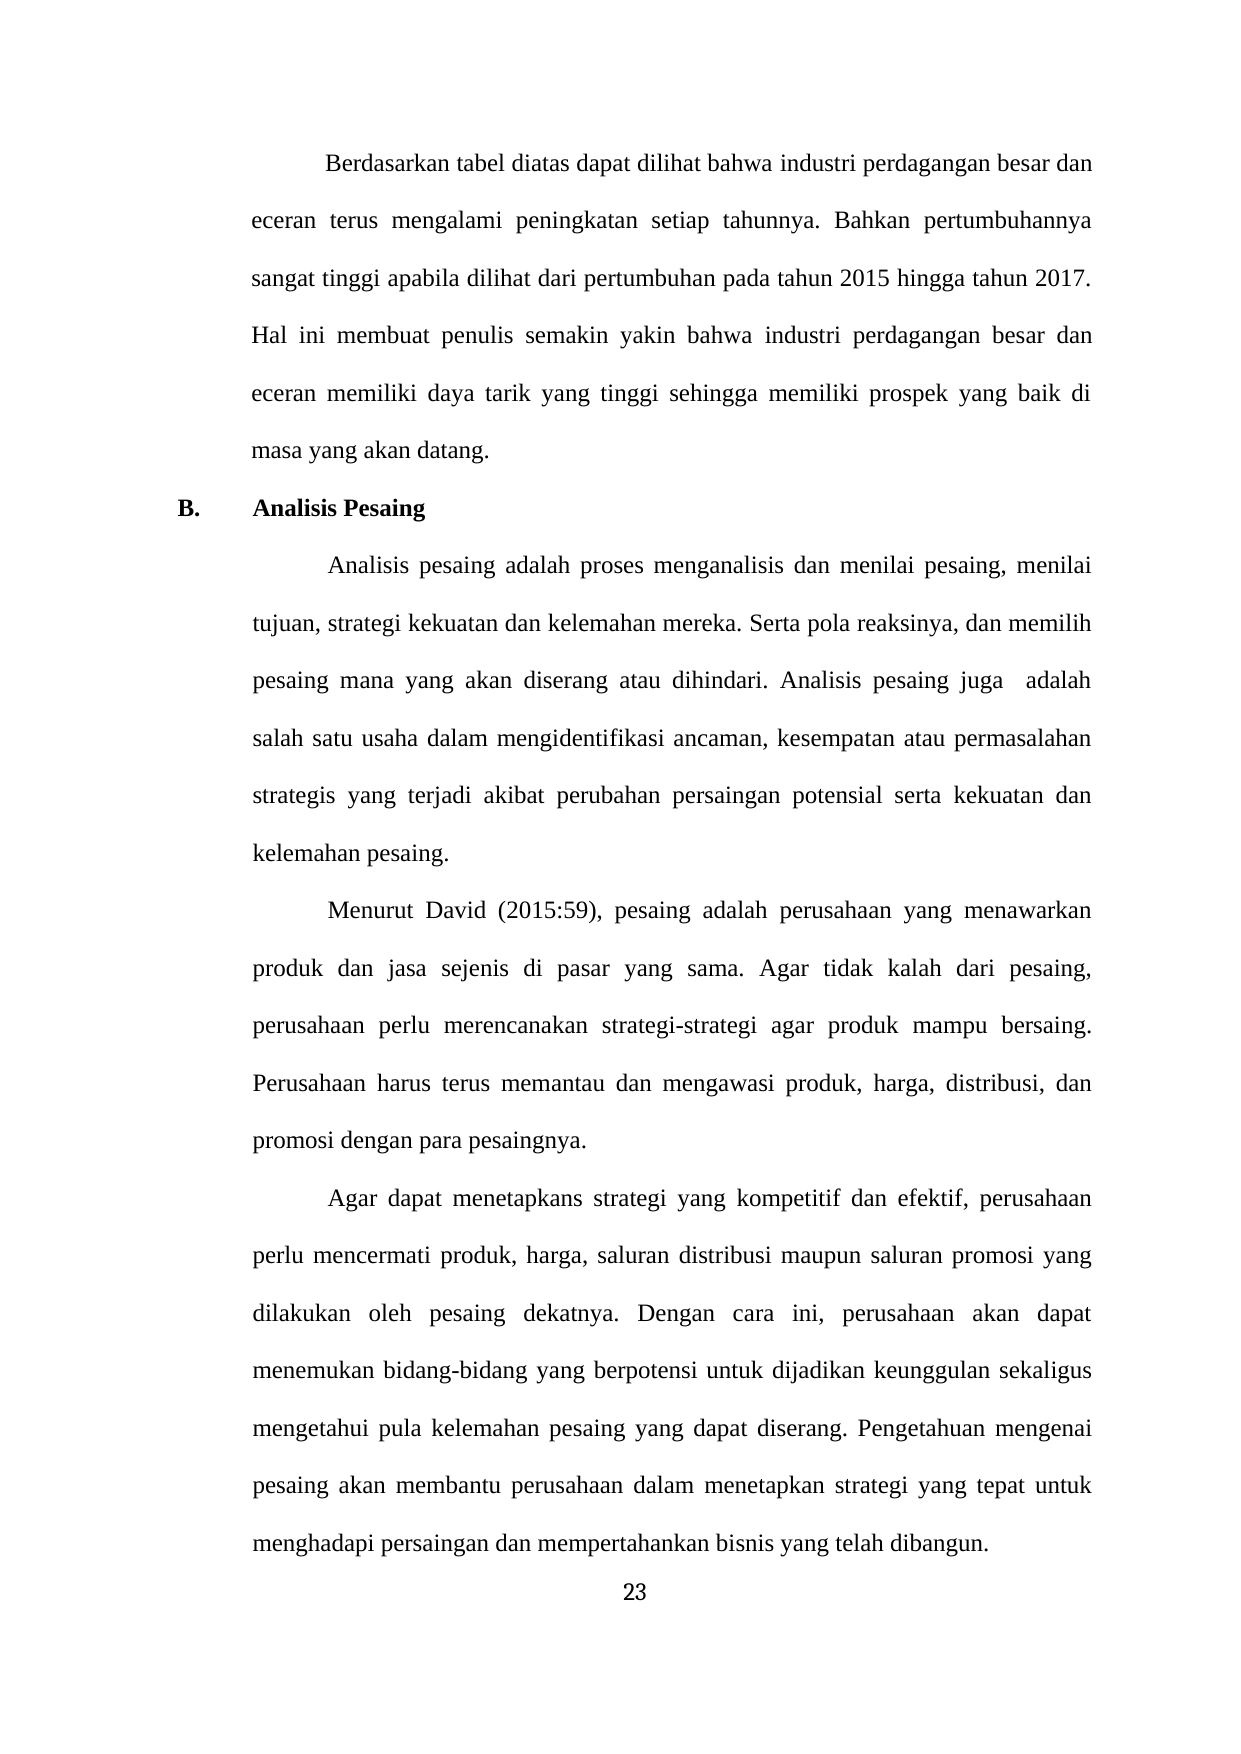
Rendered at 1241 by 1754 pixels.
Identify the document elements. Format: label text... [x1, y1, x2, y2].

text Menurut David (2015:59), pesaing adalah perusahaan yang menawarkan produk dan jasa sejenis di pasar yang sama. Agar tidak kalah dari pesaing, perusahaan perlu merencanakan strategi-strategi agar produk mampu bersaing. Perusahaan harus terus memantau dan mengawasi produk, harga, distribusi, dan promosi dengan para pesaingnya. [252, 895, 1092, 1154]
text Berdasarkan tabel diatas dapat dilihat bahwa industri perdagangan besar dan eceran terus mengalami peningkatan setiap tahunnya. Bahkan pertumbuhannya sangat tinggi apabila dilihat dari pertumbuhan pada tahun 2015 hingga tahun 2017. Hal ini membuat penulis semakin yakin bahwa industri perdagangan besar dan eceran memiliki daya tarik yang tinggi sehingga memiliki prospek yang baik di masa yang akan datang. [251, 148, 1092, 464]
text Agar dapat menetapkans strategi yang kompetitif dan efektif, perusahaan perlu mencermati produk, harga, saluran distribusi maupun saluran promosi yang dilakukan oleh pesaing dekatnya. Dengan cara ini, perusahaan akan dapat menemukan bidang-bidang yang berpotensi untuk dijadikan keunggulan sekaligus mengetahui pula kelemahan pesaing yang dapat diserang. Pengetahuan mengenai pesaing akan membantu perusahaan dalam menetapkan strategi yang tepat untuk menghadapi persaingan dan mempertahankan bisnis yang telah dibangun. [252, 1183, 1092, 1556]
text Analisis pesaing adalah proses menganalisis dan menilai pesaing, menilai tujuan, strategi kekuatan dan kelemahan mereka. Serta pola reaksinya, dan memilih pesaing mana yang akan diserang atau dihindari. Analisis pesaing juga adalah salah satu usaha dalam mengidentifikasi ancaman, kesempatan atau permasalahan strategis yang terjadi akibat perubahan persaingan potensial serta kekuatan dan kelemahan pesaing. [252, 550, 1092, 866]
list Analisis Pesaing [177, 493, 1092, 521]
